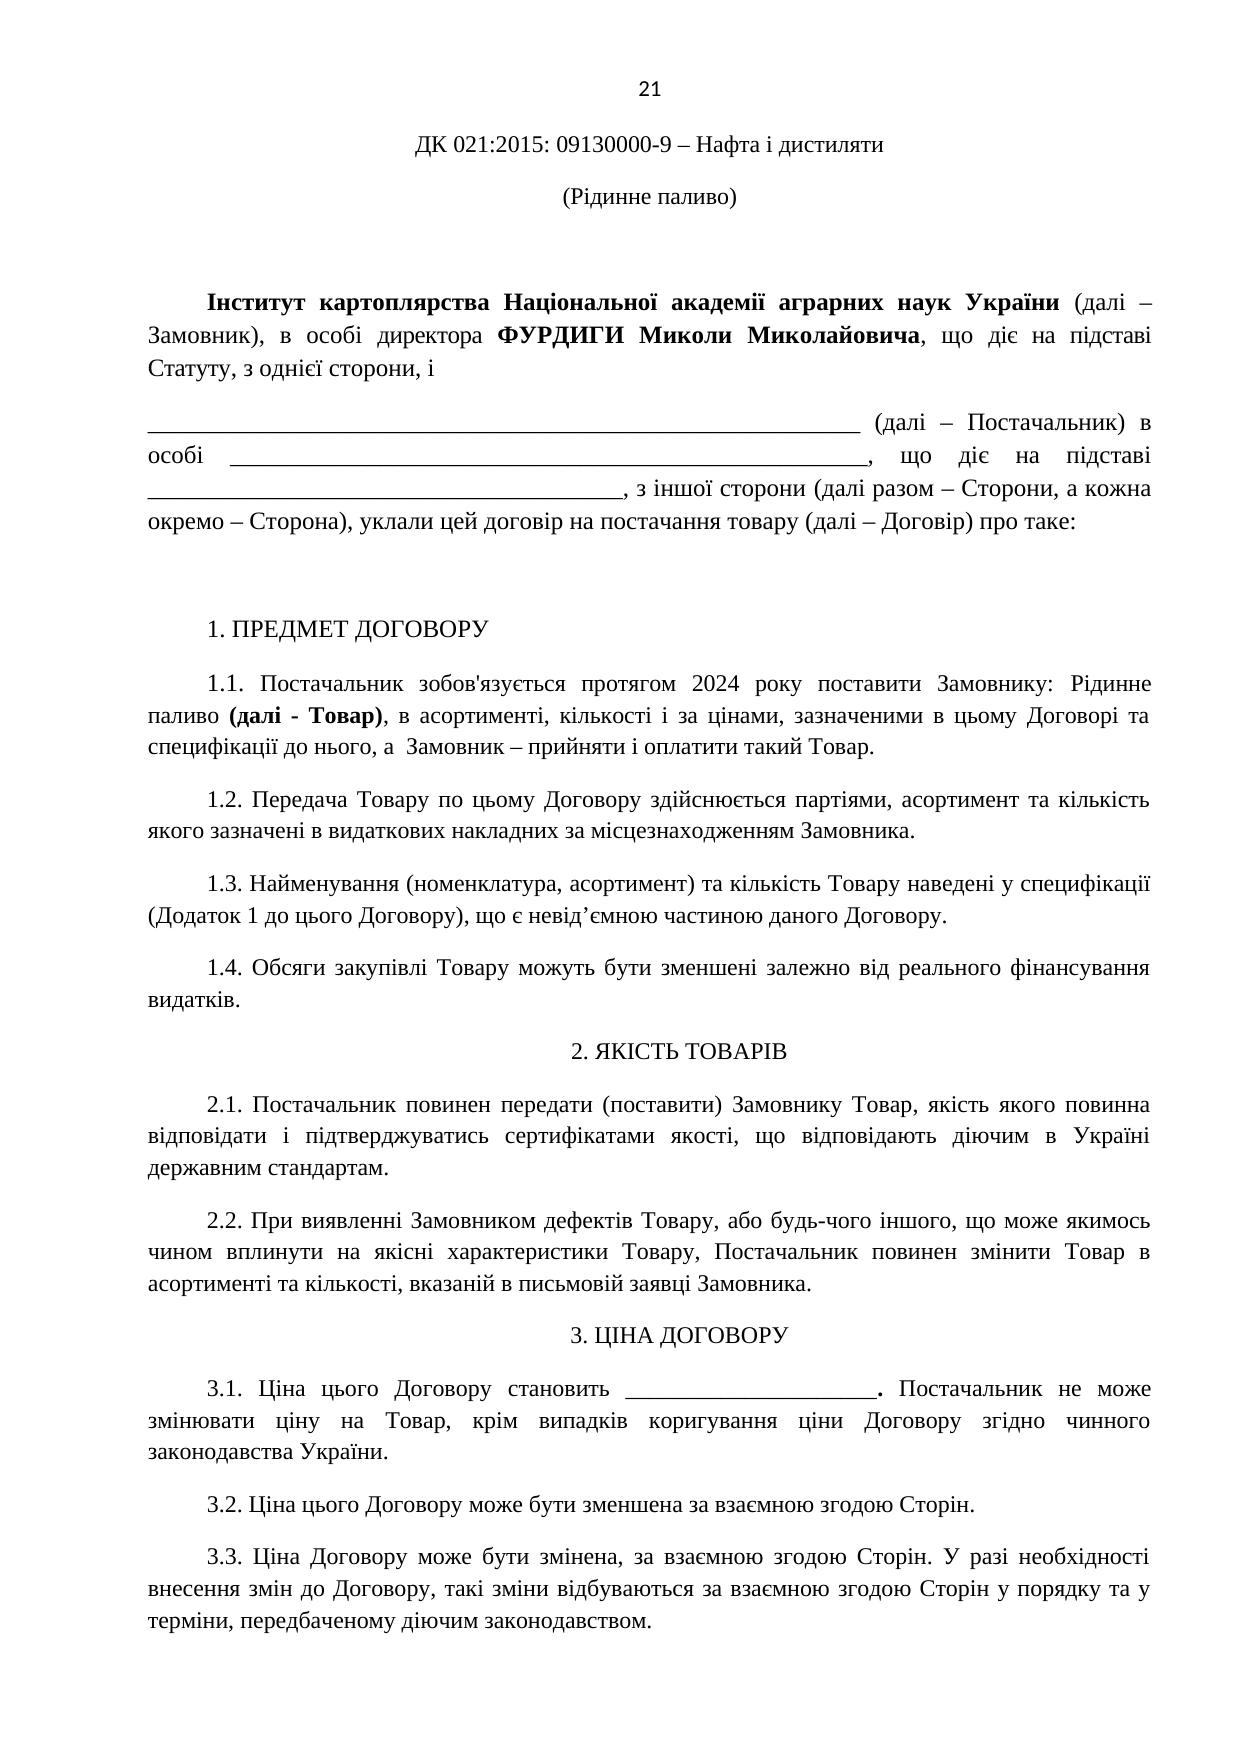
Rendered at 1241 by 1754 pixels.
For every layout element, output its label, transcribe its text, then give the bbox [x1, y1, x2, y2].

text 3.2. Ціна цього Договору може бути зменшена за взаємною згодою Сторін. [148, 1490, 1152, 1517]
text 3.3. Ціна Договору може бути змінена, за взаємною згодою Сторін. У разі необхідності внесення змін до Договору, такі зміни відбуваються за взаємною згодою Сторін у порядку та у терміни, передбаченому діючим законодавством. [148, 1542, 1152, 1574]
text _________________________________________________________ (далі – Постачальник) в особі ___________________________________________________, що діє на підставі ______________________________________, з іншої сторони (далі разом – Сторони, а кожна окремо – Сторона), уклали цей договір на постачання товару (далі – Договір) про таке: [148, 407, 1152, 535]
text 1.4. Обсяги закупівлі Товару можуть бути зменшені залежно від реального фінансування видатків. [148, 953, 1152, 1012]
text 1. ПРЕДМЕТ ДОГОВОРУ [148, 614, 1152, 643]
text 2.1. Постачальник повинен передати (поставити) Замовнику Товар, якість якого повинна відповідати і підтверджуватись сертифікатами якості, що відповідають діючим в Україні державним стандартам. [148, 1090, 1152, 1181]
text 3. ЦІНА ДОГОВОРУ [148, 1321, 1152, 1349]
text 3.1. Ціна цього Договору становить _____________________. Постачальник не може змінювати ціну на Товар, крім випадків коригування ціни Договору згідно чинного законодавства України. [148, 1374, 1152, 1465]
text Інститут картоплярства Національної академії аграрних наук України (далі – Замовник), в особі директора ФУРДИГИ Миколи Миколайовича, що діє на підставі Статуту, з однієї сторони, і [148, 287, 1152, 382]
text 2.2. При виявленні Замовником дефектів Товару, або будь-чого іншого, що може якимось чином вплинути на якісні характеристики Товару, Постачальник повинен змінити Товар в асортименті та кількості, вказаній в письмовій заявці Замовника. [148, 1206, 1152, 1297]
text 3.3. Ціна Договору може бути змінена, за взаємною згодою Сторін. У разі необхідності внесення змін до Договору, такі зміни відбуваються за взаємною згодою Сторін у порядку та у терміни, передбаченому діючим законодавством. [148, 1602, 1152, 1633]
text 1.2. Передача Товару по цьому Договору здійснюється партіями, асортимент та кількість якого зазначені в видаткових накладних за місцезнаходженням Замовника. [148, 785, 1152, 844]
text 1.1. Постачальник зобов'язується протягом 2024 року поставити Замовнику: Рідинне паливо (далі - Товар), в асортименті, кількості і за цінами, зазначеними в цьому Договорі та специфікації до нього, а Замовник – прийняти і оплатити такий Товар. [148, 668, 1152, 760]
text (Рідинне паливо) [148, 182, 1152, 210]
text 1.3. Найменування (номенклатура, асортимент) та кількість Товару наведені у специфікації (Додаток 1 до цього Договору), що є невід’ємною частиною даного Договору. [148, 869, 1152, 928]
text 2. ЯКІСТЬ ТОВАРІВ [148, 1037, 1152, 1065]
text ДК 021:2015: 09130000-9 – Нафта і дистиляти [148, 130, 1152, 157]
